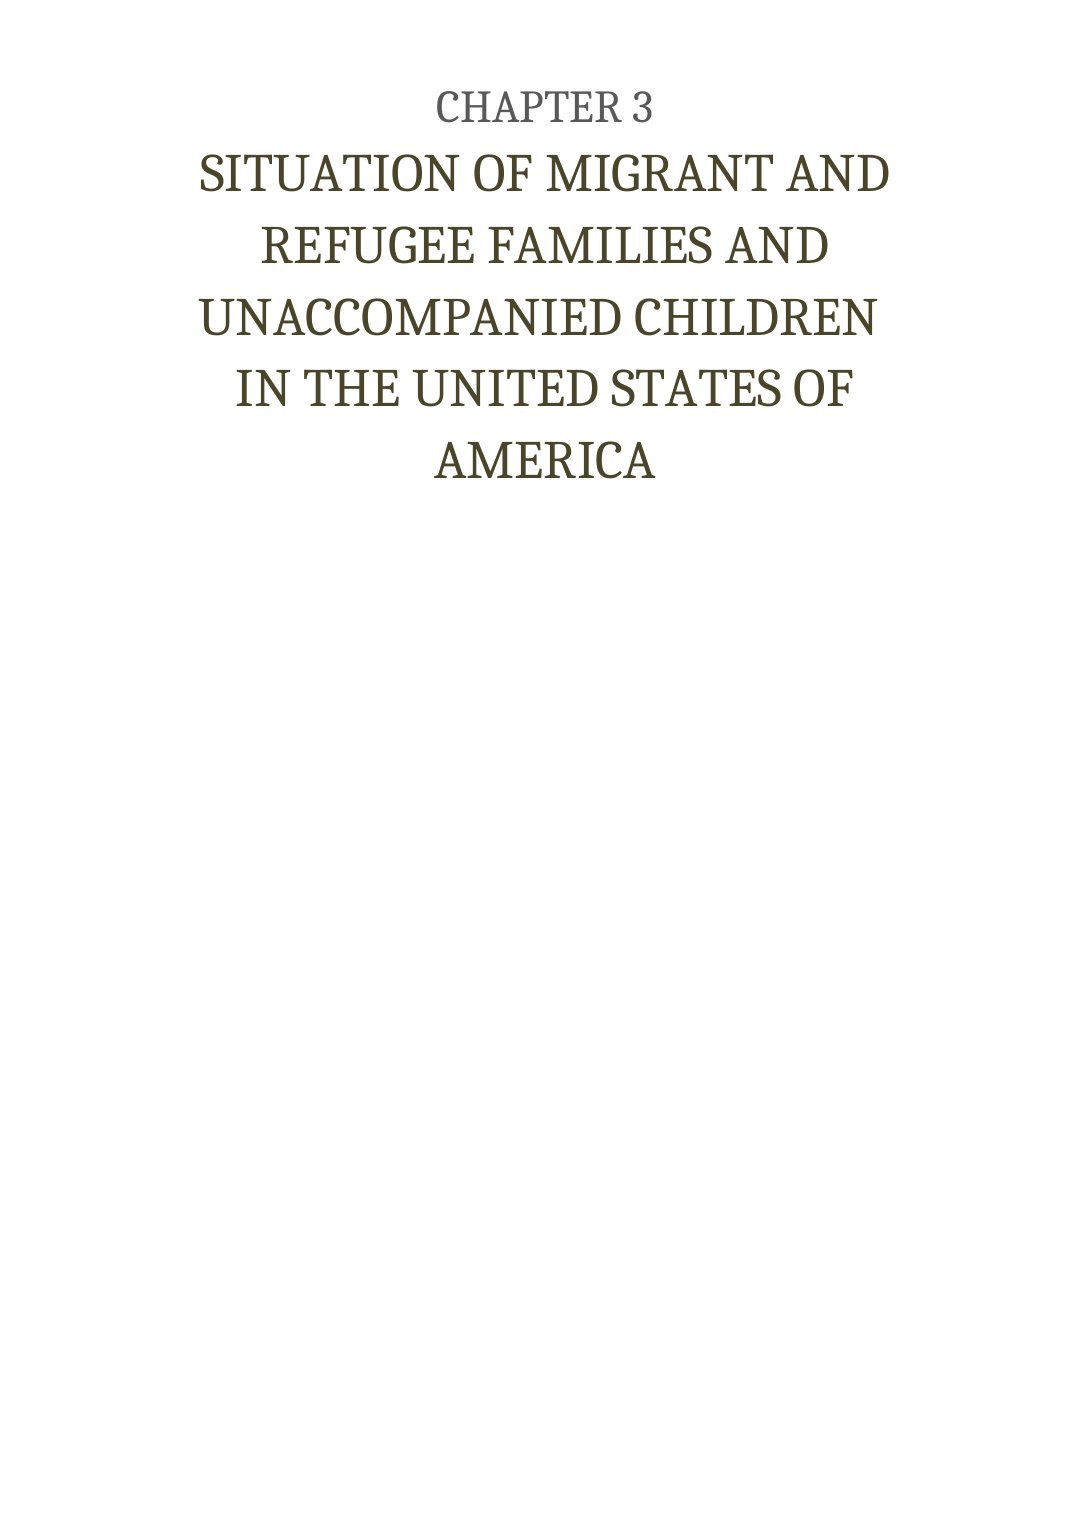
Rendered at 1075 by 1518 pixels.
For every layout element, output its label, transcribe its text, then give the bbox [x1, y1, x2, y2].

text CHAPTER 3 SITUATION OF MIGRANT AND REFUGEE FAMILIES AND UNACCOMPANIED CHILDREN IN THE UNITED STATES OF AMERICA [135, 81, 955, 492]
